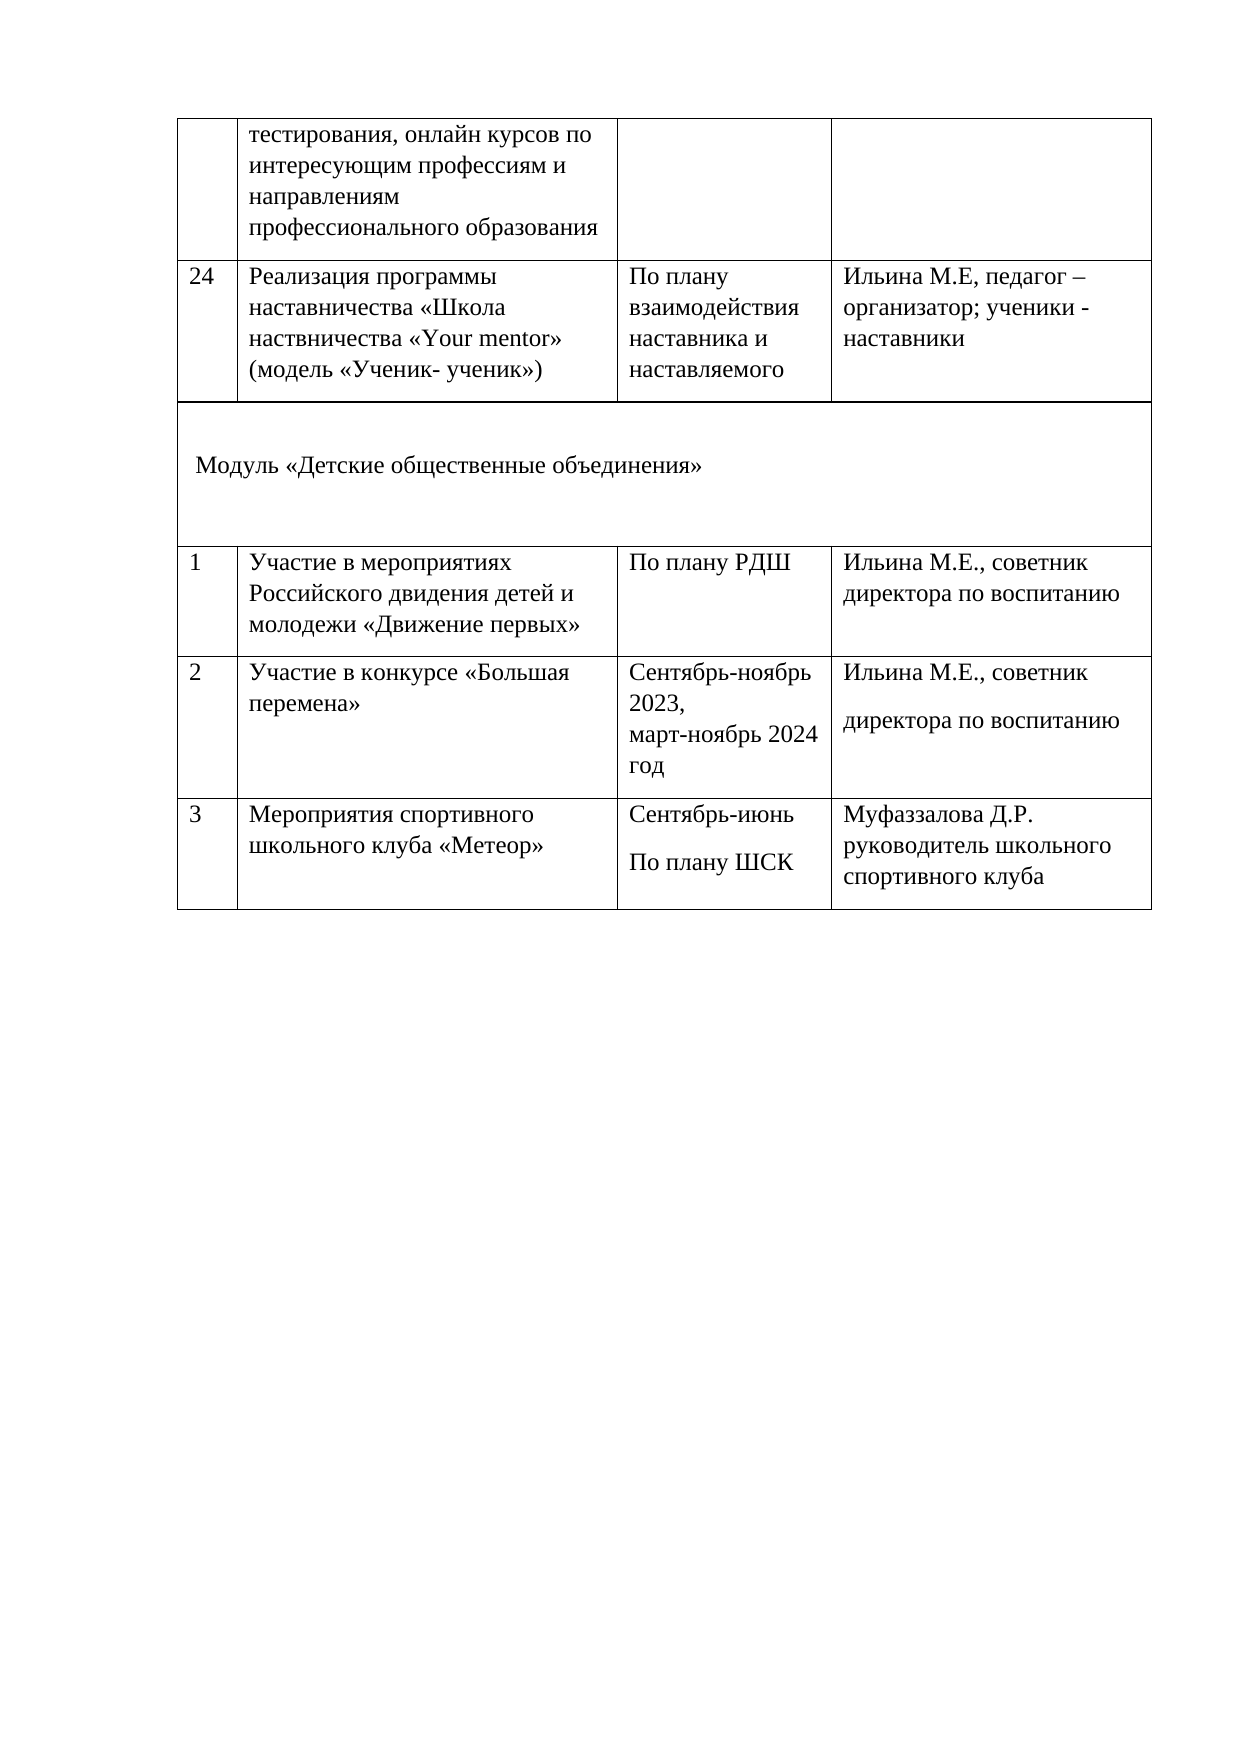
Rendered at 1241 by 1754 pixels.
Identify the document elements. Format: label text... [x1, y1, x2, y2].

table_cell Ильина М.Е., советник директора по воспитанию [832, 547, 1151, 656]
table_cell Ильина М.Е., советник директора по воспитанию [832, 657, 1151, 798]
table_cell 23 [178, 119, 237, 260]
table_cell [238, 119, 617, 260]
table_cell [832, 119, 1151, 260]
table_cell 24 [178, 261, 237, 401]
table_cell По плану РДШ [618, 547, 831, 656]
table_cell Муфаззалова Д.Р. руководитель школьного спортивного клуба [832, 799, 1151, 908]
table_cell 2 [178, 657, 237, 798]
table_cell 3 [178, 799, 237, 908]
table_cell По плану взаимодействия наставника и наставляемого [618, 261, 831, 401]
table_cell Участие в мероприятиях Российского двидения детей и молодежи «Движение первых» [238, 547, 617, 656]
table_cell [618, 119, 831, 260]
table_cell Ильина М.Е, педагог – организатор; ученики - наставники [832, 261, 1151, 401]
table_cell Сентябрь-июнь По плану ШСК [618, 799, 831, 908]
table_cell Мероприятия спортивного школьного клуба «Метеор» [238, 799, 617, 908]
table_cell Сентябрь-ноябрь 2023, март-ноябрь 2024 год [618, 657, 831, 798]
table_cell Реализация программы наставничества «Школа наствничества «Your mentor» (модель «Ученик- ученик») [238, 261, 617, 401]
table_cell Модуль «Детские общественные объединения» [178, 403, 1151, 546]
table_cell Участие в конкурсе «Большая перемена» [238, 657, 617, 798]
table_cell 1 [178, 547, 237, 656]
